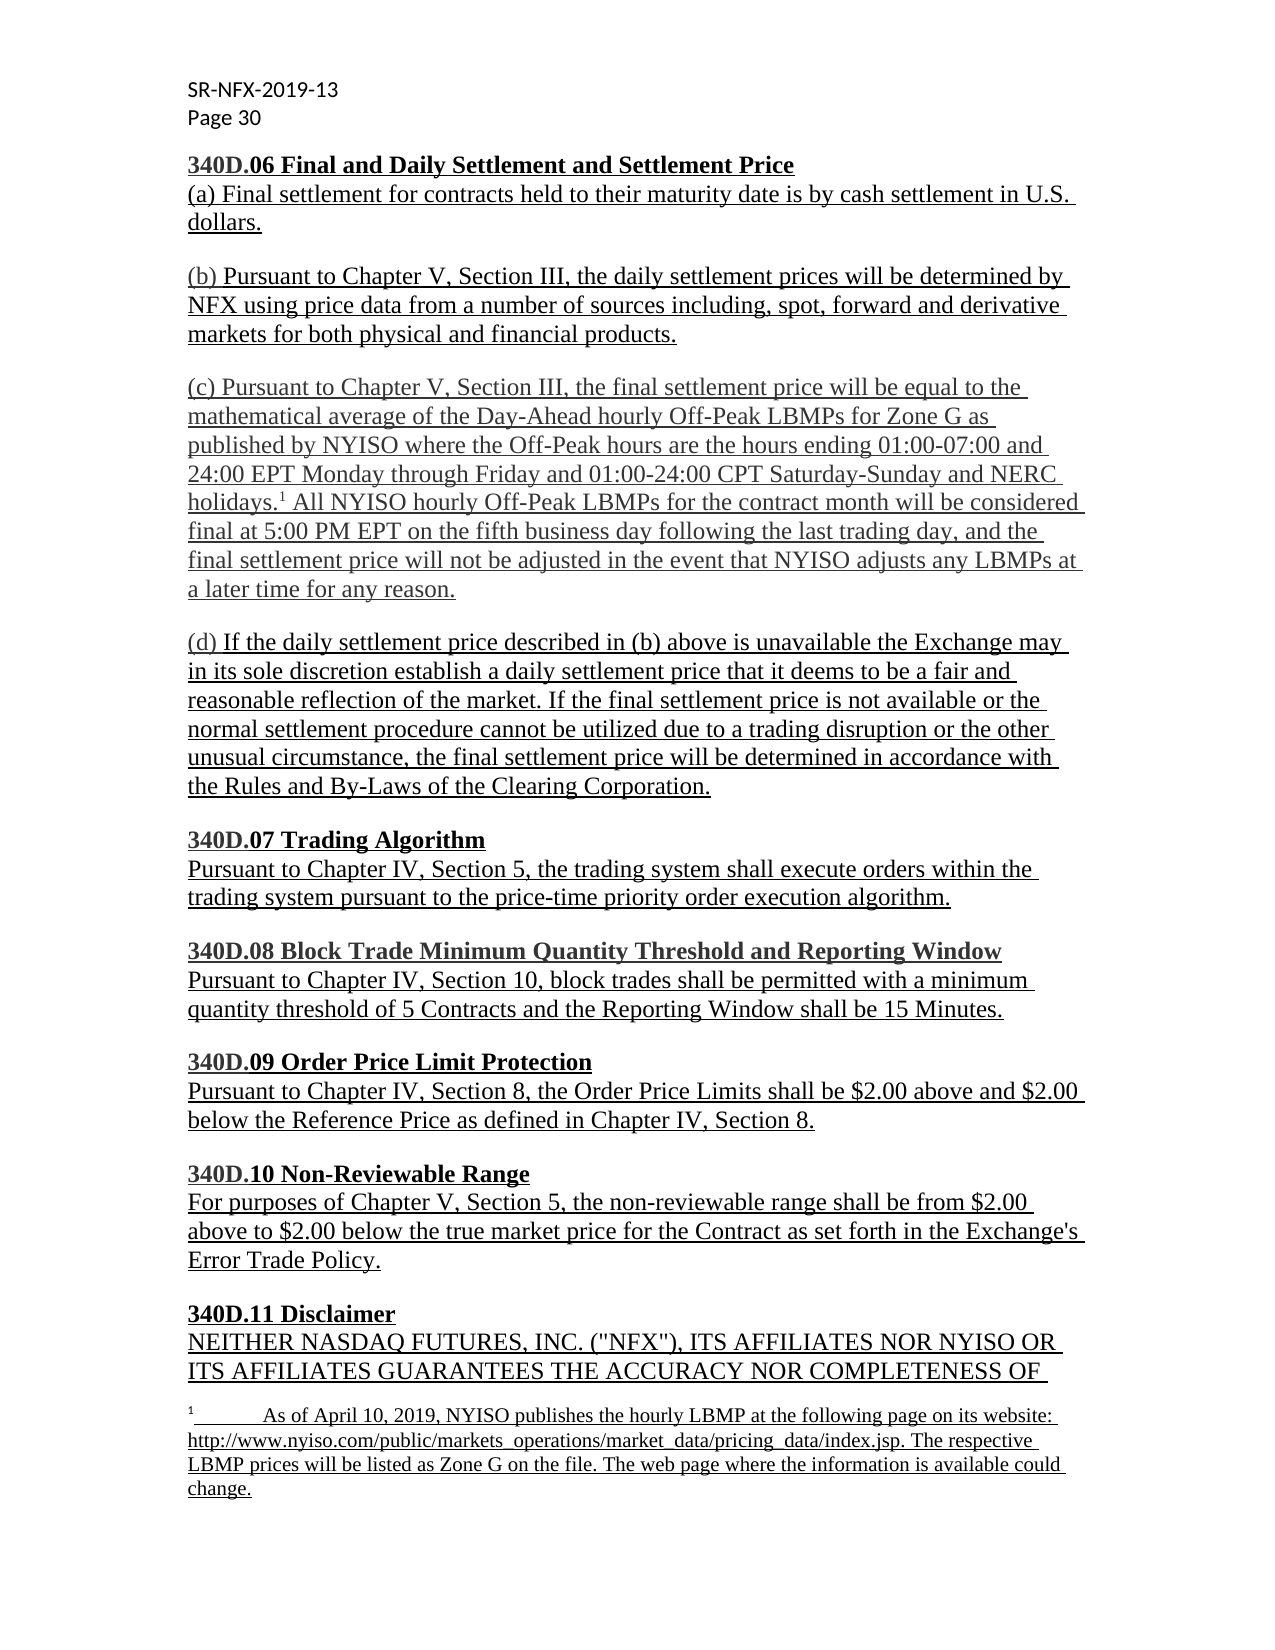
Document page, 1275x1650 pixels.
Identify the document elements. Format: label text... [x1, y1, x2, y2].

text (a) Final settlement for contracts held to their maturity date is by cash settlement in U.S. dollars. [187, 179, 1087, 236]
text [187, 1327, 1087, 1385]
text Pursuant to Chapter IV, Section 10, block trades shall be permitted with a minimum quantity threshold of 5 Contracts and the Reporting Window shall be 15 Minutes. [187, 965, 1087, 1022]
text Pursuant to Chapter IV, Section 5, the trading system shall execute orders within the trading system pursuant to the price-time priority order execution algorithm. [187, 854, 1087, 911]
text 340D.09 Order Price Limit Protection [187, 1047, 1087, 1076]
text 340D.11 Disclaimer [187, 1299, 1087, 1327]
text Pursuant to Chapter IV, Section 8, the Order Price Limits shall be $2.00 above and $2.00 below the Reference Price as defined in Chapter IV, Section 8. [187, 1076, 1087, 1134]
text 340D.10 Non-Reviewable Range [187, 1159, 1087, 1187]
text 340D.07 Trading Algorithm [187, 825, 1087, 854]
text For purposes of Chapter V, Section 5, the non-reviewable range shall be from $2.00 above to $2.00 below the true market price for the Contract as set forth in the Exchange's Error Trade Policy. [187, 1187, 1087, 1274]
subtitle 340D.08 Block Trade Minimum Quantity Threshold and Reporting Window [187, 936, 1087, 965]
text (d) If the daily settlement price described in (b) above is unavailable the Exchange may in its sole discretion establish a daily settlement price that it deems to be a fair and reasonable reflection of the market. If the final settlement price is not available or the normal settlement procedure cannot be utilized due to a trading disruption or the other unusual circumstance, the final settlement price will be determined in accordance with the Rules and By-Laws of the Clearing Corporation. [187, 627, 1087, 800]
text 340D.06 Final and Daily Settlement and Settlement Price [187, 150, 1087, 179]
text (b) Pursuant to Chapter V, Section III, the daily settlement prices will be determined by NFX using price data from a number of sources including, spot, forward and derivative markets for both physical and financial products. [187, 261, 1087, 347]
text (c) Pursuant to Chapter V, Section III, the final settlement price will be equal to the mathematical average of the Day-Ahead hourly Off-Peak LBMPs for Zone G as published by NYISO where the Off-Peak hours are the hours ending 01:00-07:00 and 24:00 EPT Monday through Friday and 01:00-24:00 CPT Saturday-Sunday and NERC holidays. All NYISO hourly Off-Peak LBMPs for the contract month will be considered final at 5:00 PM EPT on the fifth business day following the last trading day, and the final settlement price will not be adjusted in the event that NYISO adjusts any LBMPs at a later time for any reason. [187, 372, 1087, 602]
